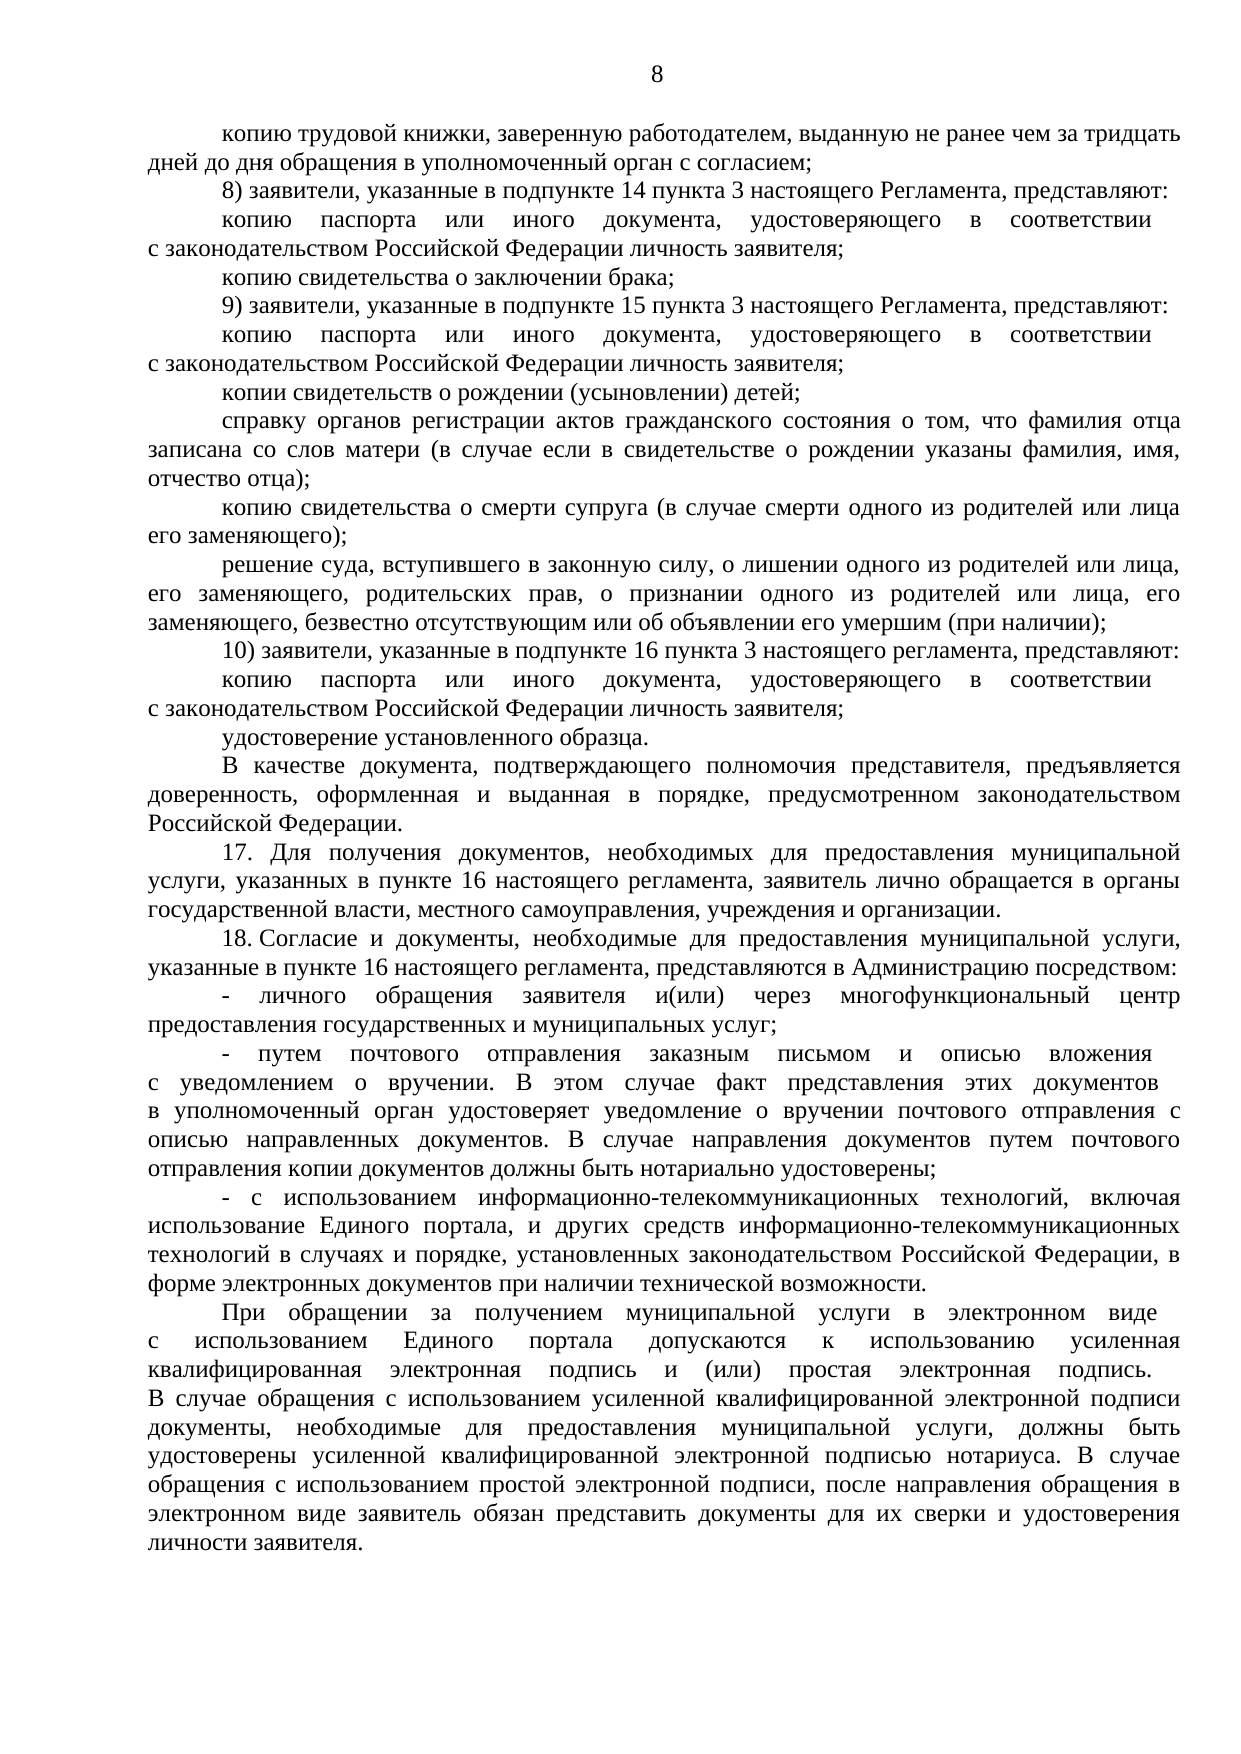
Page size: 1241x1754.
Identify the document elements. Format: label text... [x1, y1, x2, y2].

text - личного обращения заявителя и(или) через многофункциональный центр предоставления государственных и муниципальных услуг; [148, 981, 1181, 1038]
text - с использованием информационно-телекоммуникационных технологий, включая использование Единого портала, и других средств информационно-телекоммуникационных технологий в случаях и порядке, установленных законодательством Российской Федерации, в форме электронных документов при наличии технической возможности. [148, 1182, 1181, 1297]
text 17. Для получения документов, необходимых для предоставления муниципальной услуги, указанных в пункте 16 настоящего регламента, заявитель лично обращается в органы государственной власти, местного самоуправления, учреждения и организации. [148, 837, 1181, 923]
text копию паспорта или иного документа, удостоверяющего в соответствии с законодательством Российской Федерации личность заявителя; [148, 664, 1181, 722]
text удостоверение установленного образца. [148, 722, 1181, 751]
text 9) заявители, указанные в подпункте 15 пункта 3 настоящего Регламента, представляют: [148, 291, 1181, 319]
text 18. Согласие и документы, необходимые для предоставления муниципальной услуги, указанные в пункте 16 настоящего регламента, представляются в Администрацию посредством: [148, 923, 1181, 981]
text копии свидетельств о рождении (усыновлении) детей; [148, 377, 1181, 406]
text 10) заявители, указанные в подпункте 16 пункта 3 настоящего регламента, представляют: [148, 636, 1181, 664]
text При обращении за получением муниципальной услуги в электронном виде с использованием Единого портала допускаются к использованию усиленная квалифицированная электронная подпись и (или) простая электронная подпись. В случае обращения с использованием усиленной квалифицированной электронной подписи документы, необходимые для предоставления муниципальной услуги, должны быть удостоверены усиленной квалифицированной электронной подписью нотариуса. В случае обращения с использованием простой электронной подписи, после направления обращения в электронном виде заявитель обязан представить документы для их сверки и удостоверения личности заявителя. [148, 1297, 1181, 1556]
text копию свидетельства о заключении брака; [148, 262, 1181, 291]
text копию паспорта или иного документа, удостоверяющего в соответствии с законодательством Российской Федерации личность заявителя; [148, 319, 1181, 377]
text - путем почтового отправления заказным письмом и описью вложения с уведомлением о вручении. В этом случае факт представления этих документов в уполномоченный орган удостоверяет уведомление о вручении почтового отправления с описью направленных документов. В случае направления документов путем почтового отправления копии документов должны быть нотариально удостоверены; [148, 1038, 1181, 1182]
text копию свидетельства о смерти супруга (в случае смерти одного из родителей или лица его заменяющего); [148, 492, 1181, 549]
text копию паспорта или иного документа, удостоверяющего в соответствии с законодательством Российской Федерации личность заявителя; [148, 204, 1181, 262]
text В качестве документа, подтверждающего полномочия представителя, предъявляется доверенность, оформленная и выданная в порядке, предусмотренном законодательством Российской Федерации. [148, 751, 1181, 837]
text справку органов регистрации актов гражданского состояния о том, что фамилия отца записана со слов матери (в случае если в свидетельстве о рождении указаны фамилия, имя, отчество отца); [148, 406, 1181, 492]
text копию трудовой книжки, заверенную работодателем, выданную не ранее чем за тридцать дней до дня обращения в уполномоченный орган с согласием; [148, 118, 1181, 176]
text 8) заявители, указанные в подпункте 14 пункта 3 настоящего Регламента, представляют: [148, 176, 1181, 204]
text решение суда, вступившего в законную силу, о лишении одного из родителей или лица, его заменяющего, родительских прав, о признании одного из родителей или лица, его заменяющего, безвестно отсутствующим или об объявлении его умершим (при наличии); [148, 549, 1181, 636]
